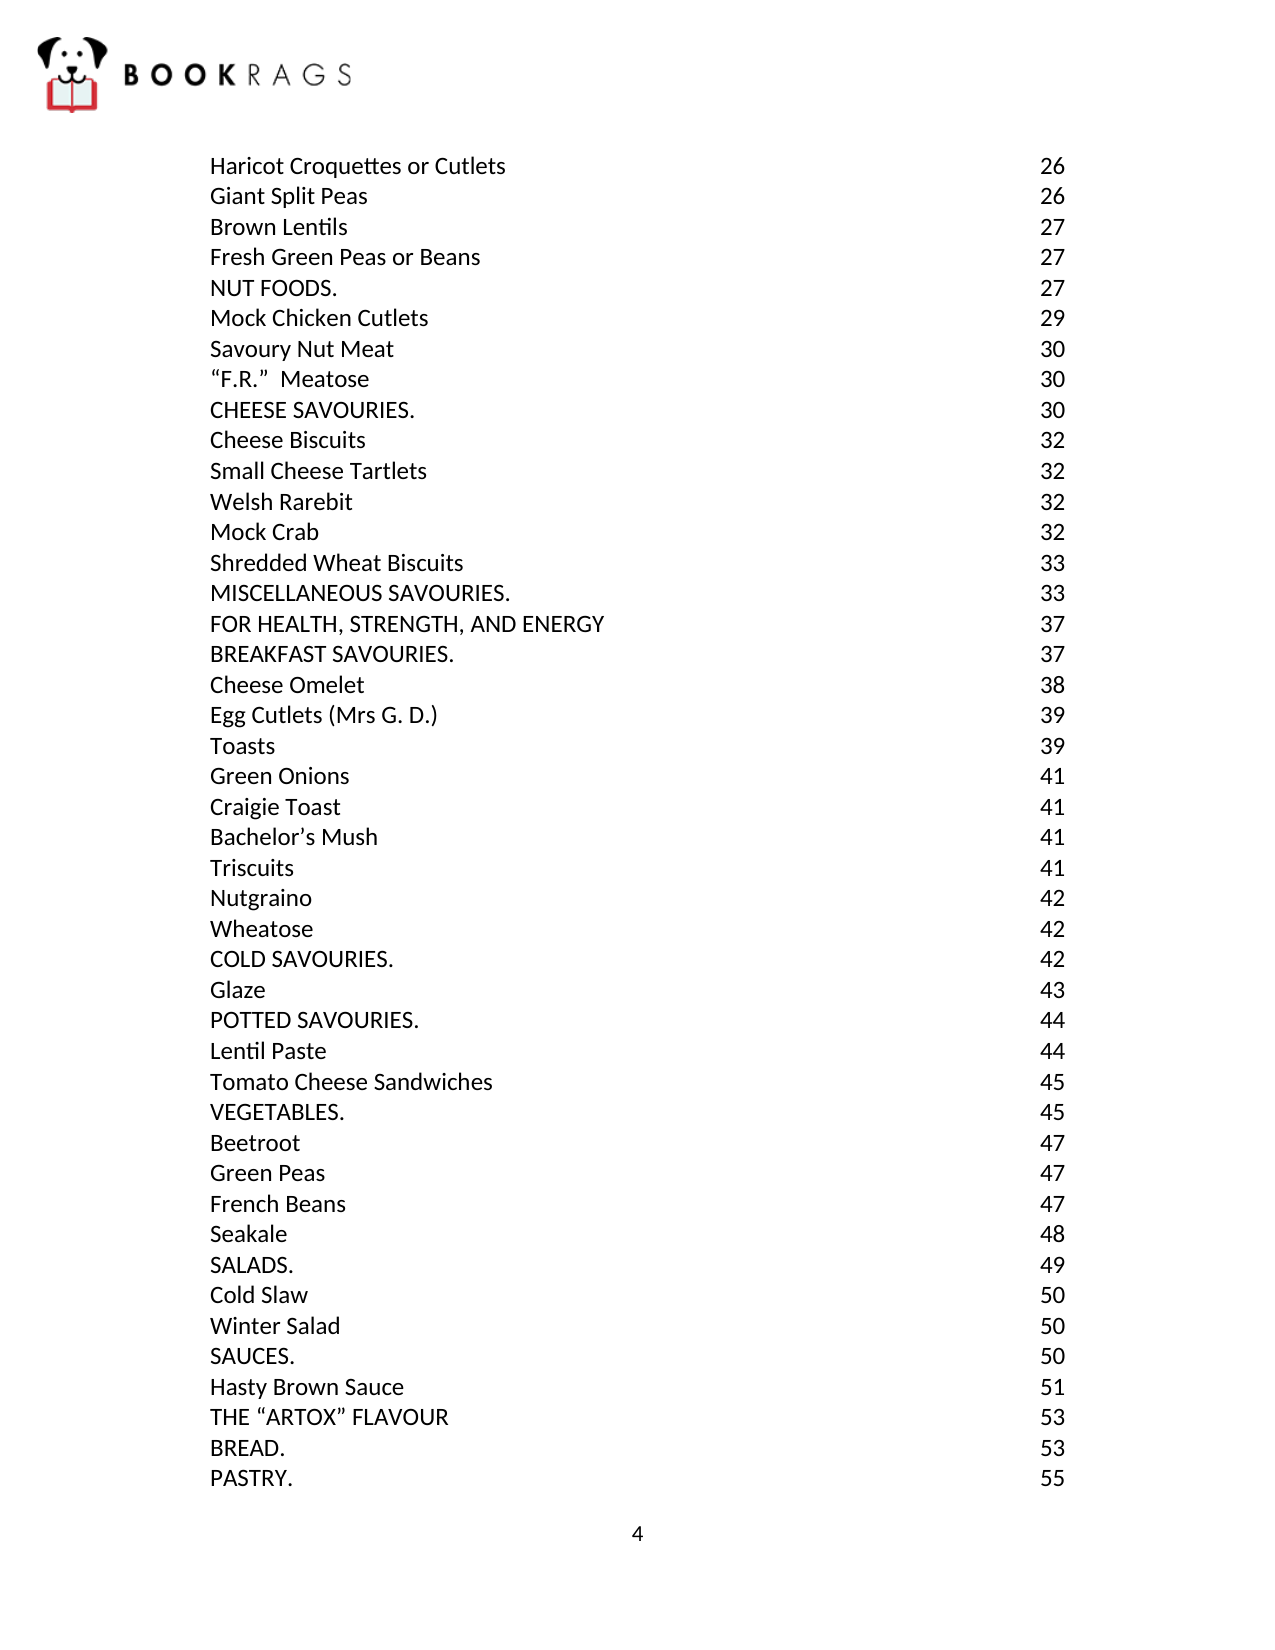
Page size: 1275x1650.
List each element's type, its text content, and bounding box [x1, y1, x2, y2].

table_cell 32 [638, 516, 1076, 547]
table_cell 49 [638, 1249, 1076, 1279]
table_cell 41 [638, 791, 1076, 821]
table_cell Welsh Rarebit [199, 486, 637, 516]
table_cell 33 [638, 577, 1076, 608]
table_cell 27 [638, 211, 1076, 242]
table_cell 30 [638, 394, 1076, 425]
table_cell Lentil Paste [199, 1035, 637, 1066]
table_cell Cold Slaw [199, 1279, 637, 1310]
table_cell 27 [638, 242, 1076, 272]
table_cell Glaze [199, 974, 637, 1004]
table_cell Bachelor’s Mush [199, 821, 637, 852]
table_cell 27 [638, 272, 1076, 303]
table_cell 41 [638, 852, 1076, 882]
table_cell Tomato Cheese Sandwiches [199, 1066, 637, 1096]
table_cell Savoury Nut Meat [199, 333, 637, 364]
table_cell 32 [638, 486, 1076, 516]
table_cell Haricot Croquettes or Cutlets [199, 150, 637, 181]
table_cell French Beans [199, 1188, 637, 1218]
table_cell 47 [638, 1157, 1076, 1188]
table_cell Nutgraino [199, 883, 637, 913]
table_cell 45 [638, 1096, 1076, 1127]
table_cell 50 [638, 1340, 1076, 1371]
table_cell 51 [638, 1371, 1076, 1401]
table_cell Winter Salad [199, 1310, 637, 1340]
table_cell 29 [638, 303, 1076, 333]
table_cell Green Onions [199, 760, 637, 791]
table_cell 30 [638, 333, 1076, 364]
table_cell SAUCES. [199, 1340, 637, 1371]
table_cell Small Cheese Tartlets [199, 455, 637, 486]
table_cell COLD SAVOURIES. [199, 944, 637, 974]
table_cell Giant Split Peas [199, 181, 637, 211]
table_cell 38 [638, 669, 1076, 699]
table_cell PASTRY. [199, 1463, 637, 1493]
table_cell 26 [638, 150, 1076, 181]
table_cell 55 [638, 1463, 1076, 1493]
table_cell Toasts [199, 730, 637, 760]
table_cell Wheatose [199, 913, 637, 943]
table_cell BREAD. [199, 1432, 637, 1462]
table_cell Craigie Toast [199, 791, 637, 821]
table_cell Seakale [199, 1218, 637, 1249]
table_cell 53 [638, 1432, 1076, 1462]
table_cell Cheese Omelet [199, 669, 637, 699]
table_cell 50 [638, 1279, 1076, 1310]
table_cell Mock Chicken Cutlets [199, 303, 637, 333]
table_cell POTTED SAVOURIES. [199, 1005, 637, 1035]
table_cell Cheese Biscuits [199, 425, 637, 455]
table_cell 41 [638, 821, 1076, 852]
table_cell 48 [638, 1218, 1076, 1249]
table_cell Mock Crab [199, 516, 637, 547]
table_cell 37 [638, 608, 1076, 638]
table_cell Beetroot [199, 1127, 637, 1157]
table_cell 42 [638, 883, 1076, 913]
table_cell 53 [638, 1401, 1076, 1432]
table_cell 47 [638, 1127, 1076, 1157]
table_cell 26 [638, 181, 1076, 211]
table_cell VEGETABLES. [199, 1096, 637, 1127]
table_cell 39 [638, 699, 1076, 730]
table_cell 47 [638, 1188, 1076, 1218]
table_cell Hasty Brown Sauce [199, 1371, 637, 1401]
table_cell 44 [638, 1035, 1076, 1066]
table_cell 50 [638, 1310, 1076, 1340]
table_cell CHEESE SAVOURIES. [199, 394, 637, 425]
table_cell NUT FOODS. [199, 272, 637, 303]
table_cell Brown Lentils [199, 211, 637, 242]
table_cell 44 [638, 1005, 1076, 1035]
table_cell 37 [638, 638, 1076, 669]
table_cell 42 [638, 944, 1076, 974]
table_cell Egg Cutlets (Mrs G. D.) [199, 699, 637, 730]
table_cell 45 [638, 1066, 1076, 1096]
table_cell Green Peas [199, 1157, 637, 1188]
table_cell Triscuits [199, 852, 637, 882]
table_cell THE “ARTOX” FLAVOUR [199, 1401, 637, 1432]
table_cell FOR HEALTH, STRENGTH, AND ENERGY [199, 608, 637, 638]
table_cell 41 [638, 760, 1076, 791]
table_cell 32 [638, 455, 1076, 486]
picture [37, 37, 351, 113]
table_cell 30 [638, 364, 1076, 394]
table_cell 32 [638, 425, 1076, 455]
table_cell 39 [638, 730, 1076, 760]
table_cell 43 [638, 974, 1076, 1004]
table_cell MISCELLANEOUS SAVOURIES. [199, 577, 637, 608]
table_cell SALADS. [199, 1249, 637, 1279]
table_cell BREAKFAST SAVOURIES. [199, 638, 637, 669]
table_cell 33 [638, 547, 1076, 577]
table_cell “F.R.” Meatose [199, 364, 637, 394]
table_cell Fresh Green Peas or Beans [199, 242, 637, 272]
table_cell Shredded Wheat Biscuits [199, 547, 637, 577]
table_cell 42 [638, 913, 1076, 943]
